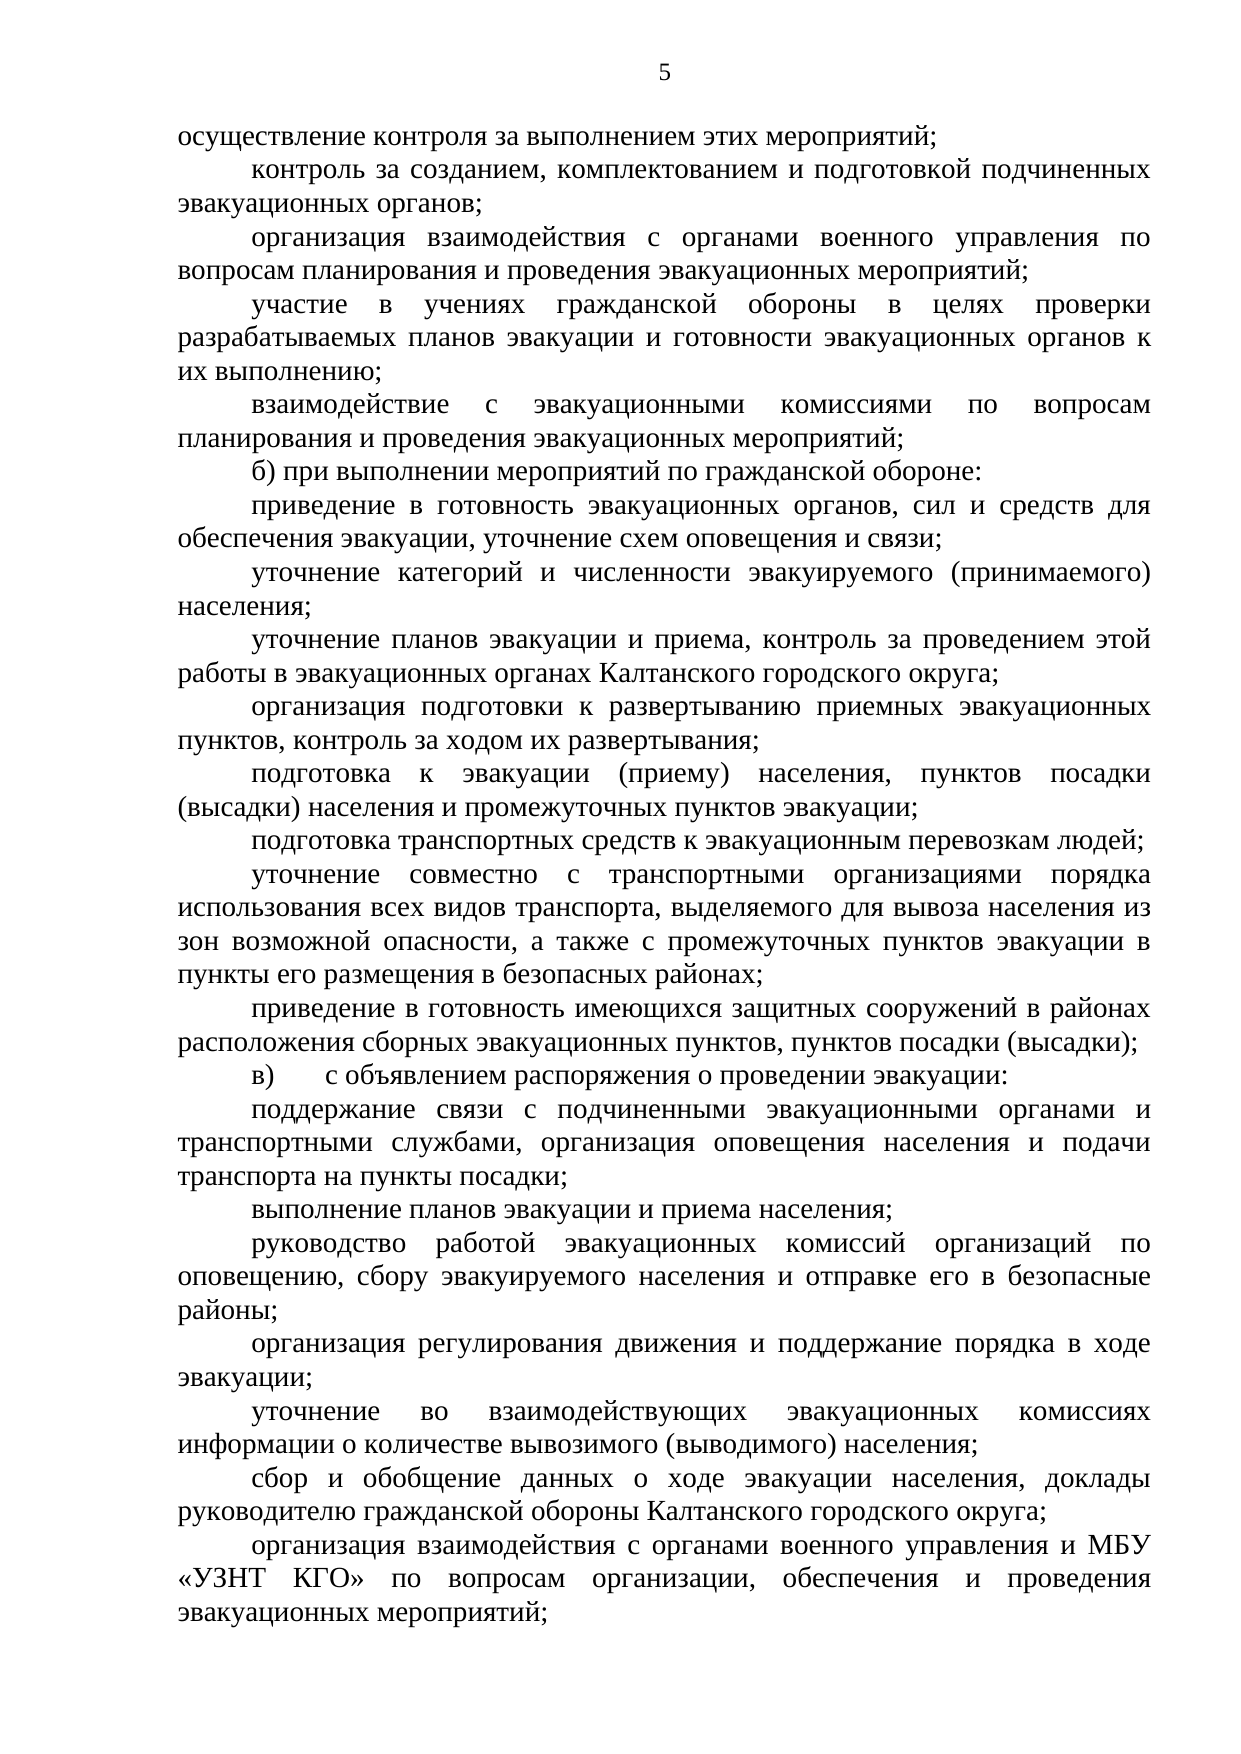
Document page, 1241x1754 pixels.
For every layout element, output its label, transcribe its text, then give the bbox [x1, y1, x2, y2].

text подготовка к эвакуации (приему) населения, пунктов посадки (высадки) населения и промежуточных пунктов эвакуации; [177, 755, 1152, 822]
text приведение в готовность имеющихся защитных сооружений в районах расположения сборных эвакуационных пунктов, пунктов посадки (высадки); [177, 990, 1152, 1057]
text поддержание связи с подчиненными эвакуационными органами и транспортными службами, организация оповещения населения и подачи транспорта на пункты посадки; [177, 1091, 1152, 1191]
text уточнение категорий и численности эвакуируемого (принимаемого) населения; [177, 554, 1152, 621]
text взаимодействие с эвакуационными комиссиями по вопросам планирования и проведения эвакуационных мероприятий; [177, 386, 1152, 453]
text организация взаимодействия с органами военного управления по вопросам планирования и проведения эвакуационных мероприятий; [177, 219, 1152, 286]
text уточнение планов эвакуации и приема, контроль за проведением этой работы в эвакуационных органах Калтанского городского округа; [177, 621, 1152, 688]
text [177, 118, 1152, 152]
text подготовка транспортных средств к эвакуационным перевозкам людей; [177, 822, 1152, 856]
text контроль за созданием, комплектованием и подготовкой подчиненных эвакуационных органов; [177, 152, 1152, 219]
text приведение в готовность эвакуационных органов, сил и средств для обеспечения эвакуации, уточнение схем оповещения и связи; [177, 487, 1152, 554]
text организация подготовки к развертыванию приемных эвакуационных пунктов, контроль за ходом их развертывания; [177, 688, 1152, 755]
text организация регулирования движения и поддержание порядка в ходе эвакуации; [177, 1326, 1152, 1393]
text руководство работой эвакуационных комиссий организаций по оповещению, сбору эвакуируемого населения и отправке его в безопасные районы; [177, 1225, 1152, 1326]
text в) с объявлением распоряжения о проведении эвакуации: [177, 1057, 1152, 1091]
text уточнение во взаимодействующих эвакуационных комиссиях информации о количестве вывозимого (выводимого) населения; [177, 1393, 1152, 1460]
text организация взаимодействия с органами военного управления и МБУ «УЗНТ КГО» по вопросам организации, обеспечения и проведения эвакуационных мероприятий; [177, 1527, 1152, 1627]
text б) при выполнении мероприятий по гражданской обороне: [177, 453, 1152, 487]
text выполнение планов эвакуации и приема населения; [177, 1191, 1152, 1225]
text участие в учениях гражданской обороны в целях проверки разрабатываемых планов эвакуации и готовности эвакуационных органов к их выполнению; [177, 286, 1152, 386]
text уточнение совместно с транспортными организациями порядка использования всех видов транспорта, выделяемого для вывоза населения из зон возможной опасности, а также с промежуточных пунктов эвакуации в пункты его размещения в безопасных районах; [177, 856, 1152, 990]
text сбор и обобщение данных о ходе эвакуации населения, доклады руководителю гражданской обороны Калтанского городского округа; [177, 1460, 1152, 1527]
